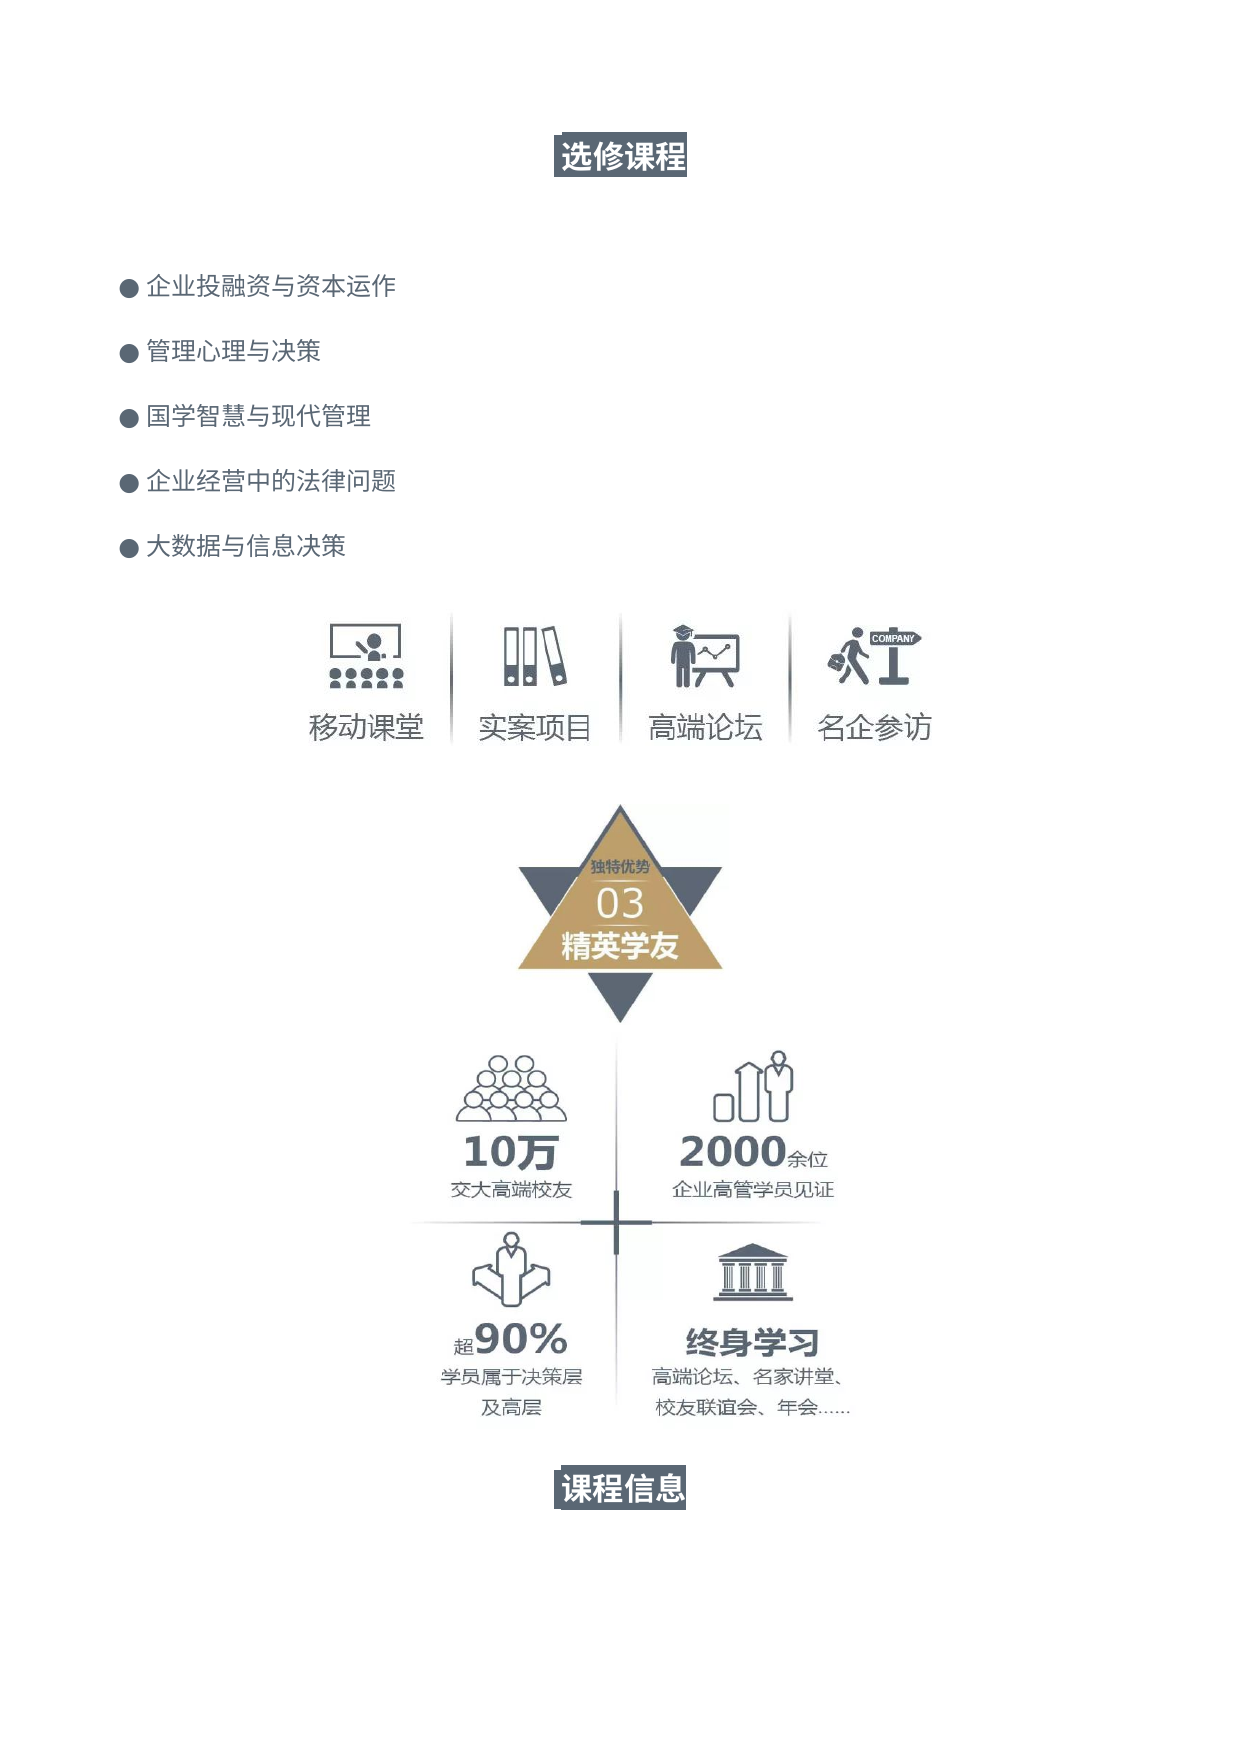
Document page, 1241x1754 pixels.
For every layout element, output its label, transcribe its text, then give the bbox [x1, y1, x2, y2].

text 课程信息 [118, 1454, 1122, 1519]
picture [383, 1032, 858, 1440]
text ● 企业经营中的法律问题 [118, 447, 1122, 512]
picture [308, 609, 932, 746]
picture [510, 804, 730, 1025]
text ● 国学智慧与现代管理 [118, 382, 1122, 447]
text 选修课程 [118, 122, 1122, 187]
text ● 管理心理与决策 [118, 317, 1122, 382]
text ● 大数据与信息决策 [118, 512, 1122, 577]
text ● 企业投融资与资本运作 [118, 252, 1122, 317]
